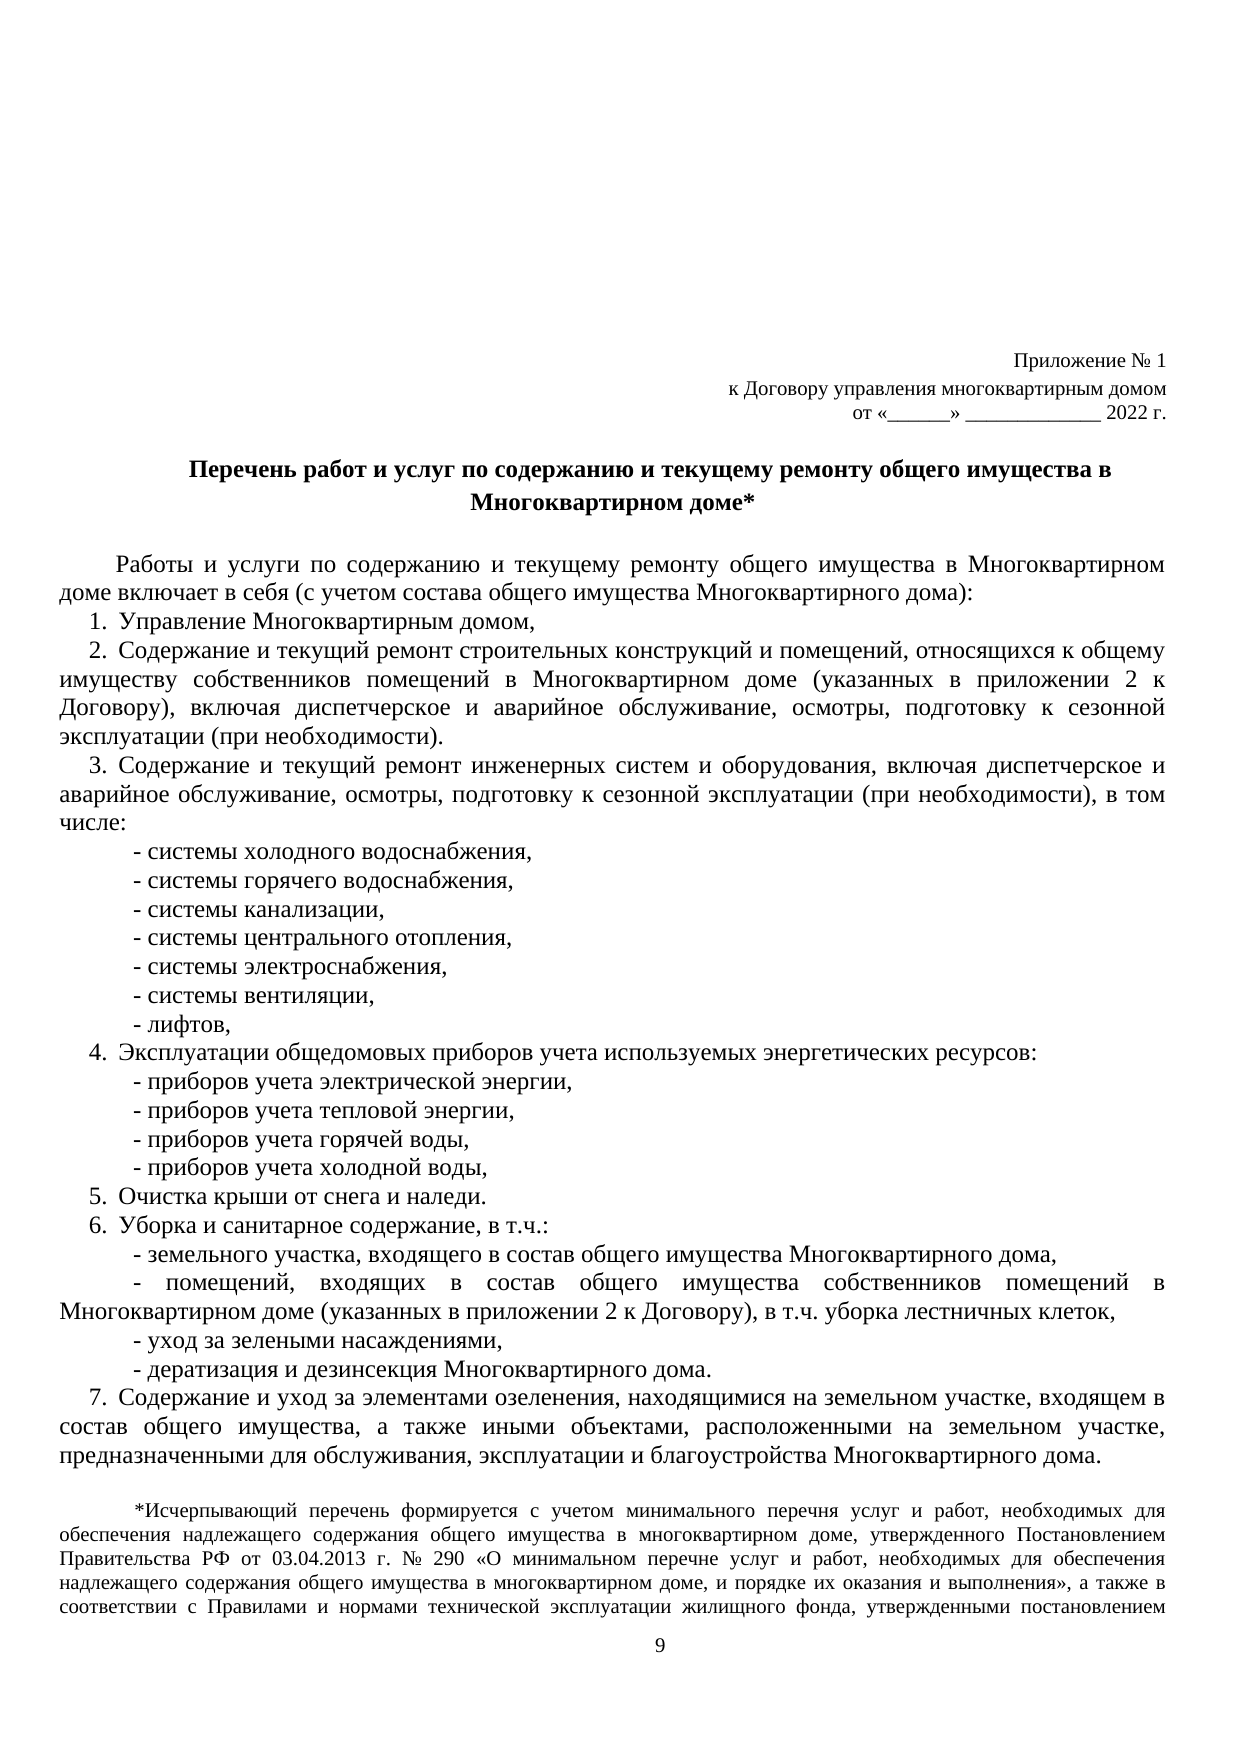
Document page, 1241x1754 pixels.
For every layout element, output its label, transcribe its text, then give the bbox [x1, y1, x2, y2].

text - системы вентиляции, [59, 980, 1167, 1009]
text Перечень работ и услуг по содержанию и текущему ремонту общего имущества в Многоквартирном доме* [59, 454, 1167, 516]
text к Договору управления многоквартирным домом [59, 376, 1167, 400]
list Управление Многоквартирным домом, [59, 606, 1167, 635]
text - земельного участка, входящего в состав общего имущества Многоквартирного дома, [59, 1239, 1167, 1267]
text - дератизация и дезинсекция Многоквартирного дома. [59, 1354, 1167, 1382]
list Очистка крыши от снега и наледи. [59, 1181, 1167, 1210]
text - системы электроснабжения, [59, 951, 1167, 980]
list Содержание и текущий ремонт инженерных систем и оборудования, включая диспетчерское и аварийное обслуживание, осмотры, подготовку к сезонной эксплуатации (при необходимости), в том числе: [59, 750, 1167, 836]
list Содержание и уход за элементами озеленения, находящимися на земельном участке, входящем в состав общего имущества, а также иными объектами, расположенными на земельном участке, предназначенными для обслуживания, эксплуатации и благоустройства Многоквартирного дома. [59, 1382, 1167, 1469]
text - лифтов, [59, 1009, 1167, 1037]
text Работы и услуги по содержанию и текущему ремонту общего имущества в Многоквартирном доме включает в себя (с учетом состава общего имущества Многоквартирного дома): [59, 549, 1167, 606]
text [59, 1497, 1167, 1618]
list Содержание и текущий ремонт строительных конструкций и помещений, относящихся к общему имуществу собственников помещений в Многоквартирном доме (указанных в приложении 2 к Договору), включая диспетчерское и аварийное обслуживание, осмотры, подготовку к сезонной эксплуатации (при необходимости). [59, 635, 1167, 750]
text - приборов учета горячей воды, [59, 1124, 1167, 1152]
text - приборов учета холодной воды, [59, 1152, 1167, 1181]
list Уборка и санитарное содержание, в т.ч.: [59, 1210, 1167, 1239]
text - помещений, входящих в состав общего имущества собственников помещений в Многоквартирном доме (указанных в приложении 2 к Договору), в т.ч. уборка лестничных клеток, [59, 1267, 1167, 1325]
list Приложение № 1 [97, 348, 1167, 372]
list Эксплуатации общедомовых приборов учета используемых энергетических ресурсов: [59, 1037, 1167, 1066]
text - системы канализации, [59, 894, 1167, 922]
text - системы горячего водоснабжения, [59, 865, 1167, 894]
text - приборов учета электрической энергии, [59, 1066, 1167, 1095]
text - системы холодного водоснабжения, [59, 836, 1167, 865]
text от «______» _____________ 2022 г. [59, 400, 1167, 424]
text - уход за зелеными насаждениями, [59, 1325, 1167, 1354]
text - системы центрального отопления, [59, 922, 1167, 951]
text - приборов учета тепловой энергии, [59, 1095, 1167, 1124]
